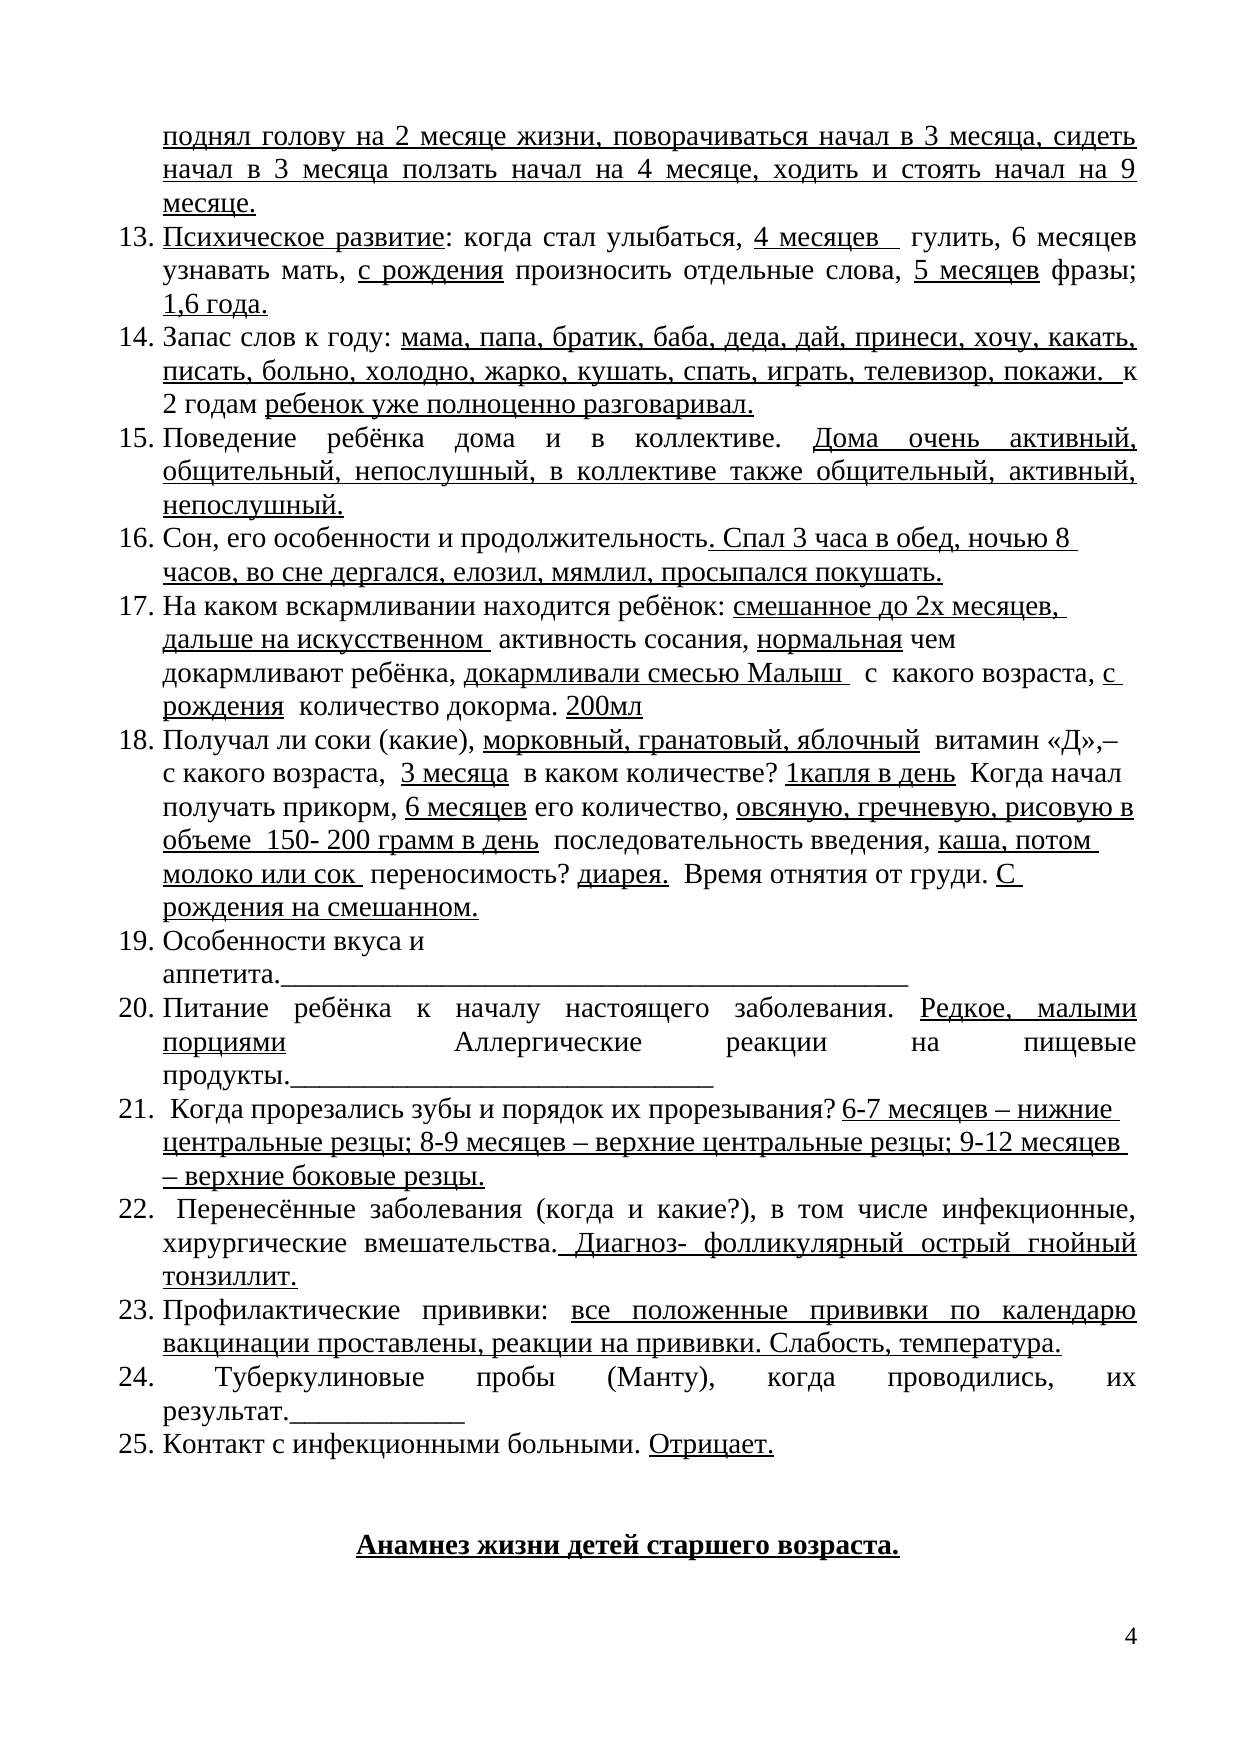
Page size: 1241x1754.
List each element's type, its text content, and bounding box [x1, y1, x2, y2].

list Питание ребёнка к началу настоящего заболевания. Редкое, малыми порциями Аллергические реакции на пищевые продукты._____________________________ [118, 990, 1137, 1091]
list Психическое развитие: когда стал улыбаться, 4 месяцев гулить, 6 месяцев узнавать мать, с рождения произносить отдельные слова, 5 месяцев фразы; 1,6 года. [118, 219, 1137, 319]
list Профилактические прививки: все положенные прививки по календарю вакцинации проставлены, реакции на прививки. Слабость, температура. [118, 1292, 1137, 1359]
list Когда прорезались зубы и порядок их прорезывания? 6-7 месяцев – нижние центральные резцы; 8-9 месяцев – верхние центральные резцы; 9-12 месяцев – верхние боковые резцы. [118, 1091, 842, 1191]
list Контакт с инфекционными больными. Отрицает. [118, 1426, 1137, 1460]
list Получал ли соки (какие), морковный, гранатовый, яблочный витамин «Д»,– с какого возраста, 3 месяца в каком количестве? 1капля в день Когда начал получать прикорм, 6 месяцев его количество, овсяную, гречневую, рисовую в объеме 150- 200 грамм в день последовательность введения, каша, потом молоко или сок переносимость? диарея. Время отнятия от груди. С рождения на смешанном. [118, 722, 1137, 923]
list Туберкулиновые пробы (Манту), когда проводились, их результат.____________ [118, 1359, 1137, 1426]
list На каком вскармливании находится ребёнок: смешанное до 2х месяцев, дальше на искусственном активность сосания, нормальная чем докармливают ребёнка, докармливали смесью Малыш с какого возраста, с рождения количество докорма. 200мл [118, 588, 1137, 722]
list Сон, его особенности и продолжительность. Спал 3 часа в обед, ночью 8 часов, во сне дергался, елозил, мямлил, просыпался покушать. [118, 521, 1137, 588]
list Запас слов к году: мама, папа, братик, баба, деда, дай, принеси, хочу, какать, писать, больно, холодно, жарко, кушать, спать, играть, телевизор, покажи. к 2 годам ребенок уже полноценно разговаривал. [118, 319, 1137, 420]
list Поведение ребёнка дома и в коллективе. Дома очень активный, общительный, непослушный, в коллективе также общительный, активный, непослушный. [118, 420, 1137, 521]
list Когда прорезались зубы и порядок их прорезывания? 6-7 месяцев – нижние центральные резцы; 8-9 месяцев – верхние центральные резцы; 9-12 месяцев – верхние боковые резцы. [485, 1091, 1137, 1191]
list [118, 118, 1137, 219]
list Особенности вкуса и аппетита.___________________________________________ [118, 923, 1137, 990]
text Анамнез жизни детей старшего возраста. [118, 1527, 1137, 1560]
list Перенесённые заболевания (когда и какие?), в том числе инфекционные, хирургические вмешательства. Диагноз- фолликулярный острый гнойный тонзиллит. [118, 1191, 1137, 1292]
